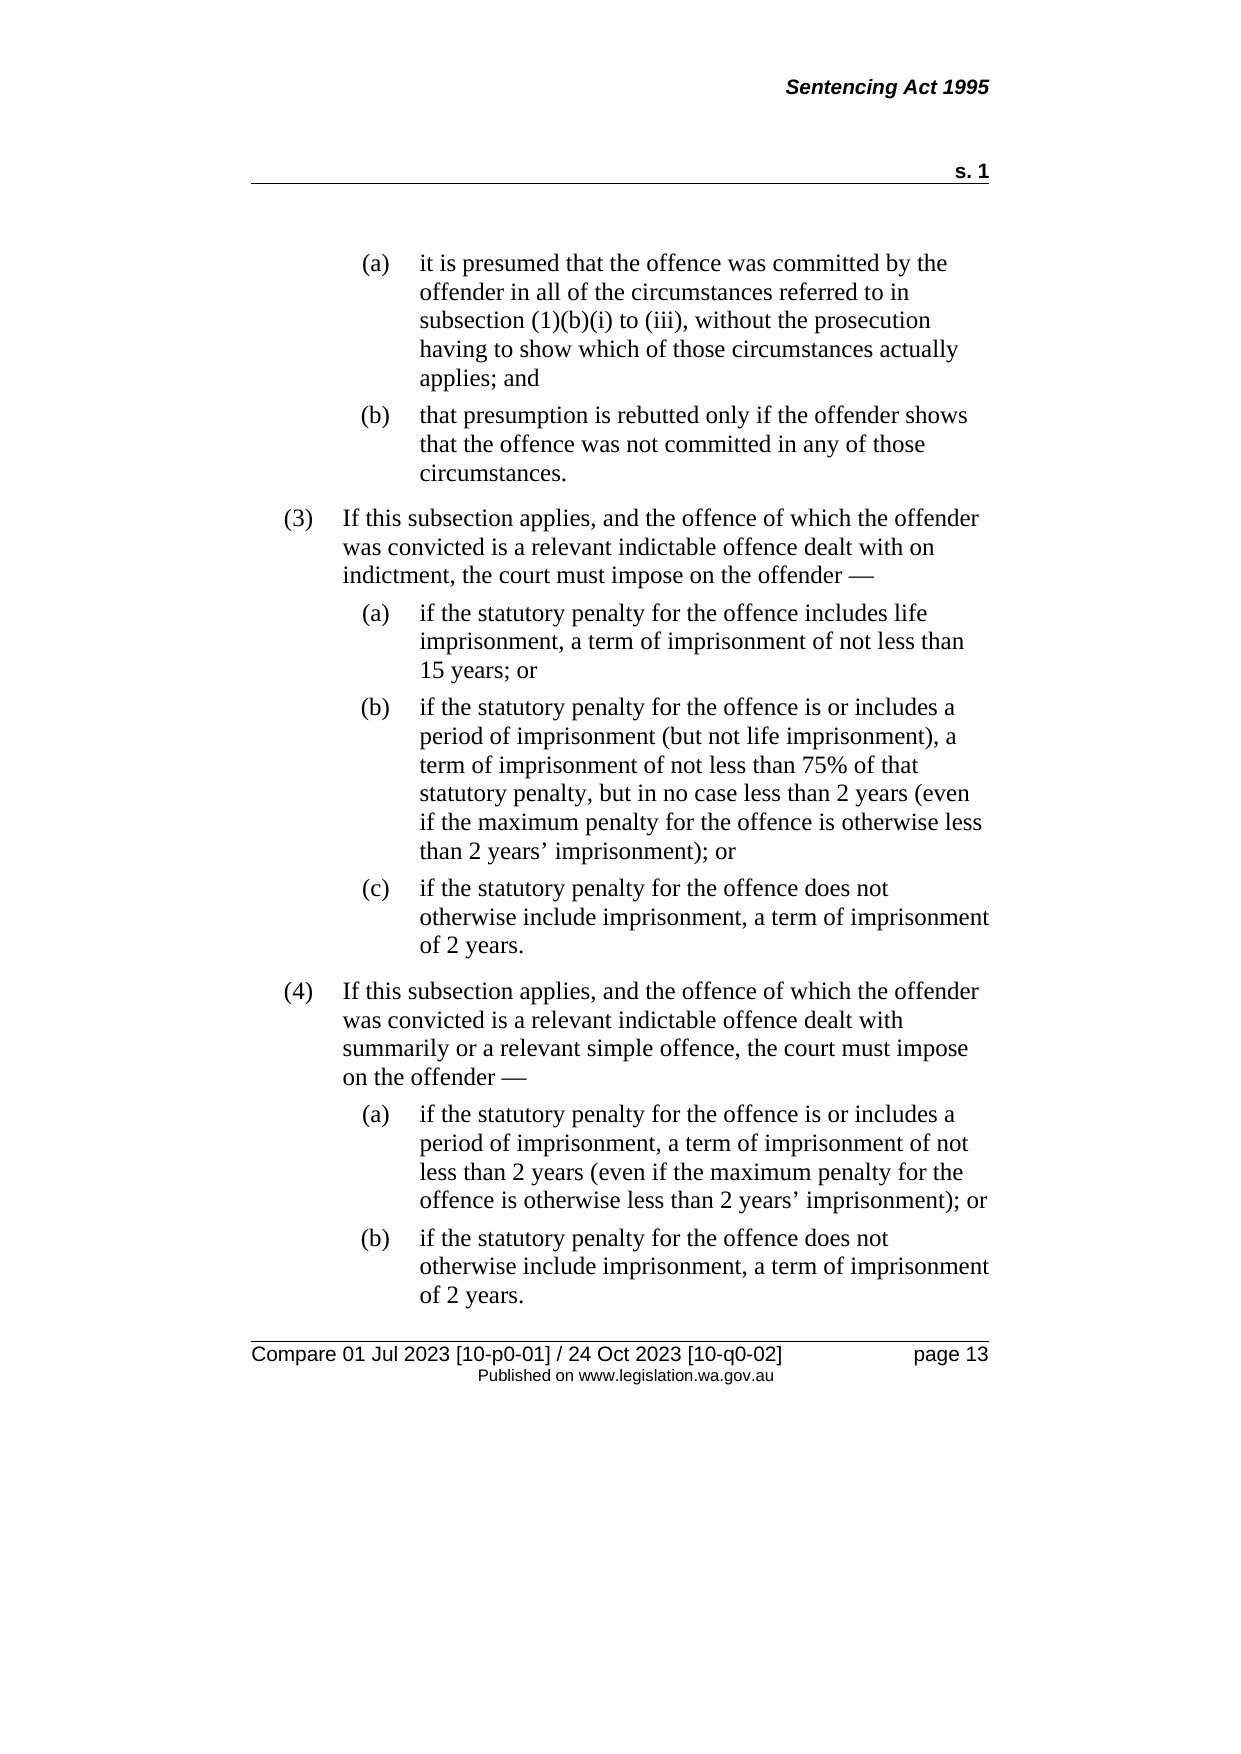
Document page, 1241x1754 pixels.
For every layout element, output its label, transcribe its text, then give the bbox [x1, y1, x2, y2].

text (b) if the statutory penalty for the offence is or includes a period of imprisonment (but not life imprisonment), a term of imprisonment of not less than 75% of that statutory penalty, but in no case less than 2 years (even if the maximum penalty for the offence is otherwise less than 2 years’ imprisonment); or [251, 692, 989, 865]
text (4) If this subsection applies, and the offence of which the offender was convicted is a relevant indictable offence dealt with summarily or a relevant simple offence, the court must impose on the offender — [251, 976, 989, 1091]
text (a) if the statutory penalty for the offence includes life imprisonment, a term of imprisonment of not less than 15 years; or [251, 598, 989, 684]
text (a) it is presumed that the offence was committed by the offender in all of the circumstances referred to in subsection (1)(b)(i) to (iii), without the prosecution having to show which of those circumstances actually applies; and [251, 248, 989, 392]
text (b) if the statutory penalty for the offence does not otherwise include imprisonment, a term of imprisonment of 2 years. [251, 1223, 989, 1309]
text (3) If this subsection applies, and the offence of which the offender was convicted is a relevant indictable offence dealt with on indictment, the court must impose on the offender — [251, 503, 989, 589]
text (b) that presumption is rebutted only if the offender shows that the offence was not committed in any of those circumstances. [251, 400, 989, 486]
text (c) if the statutory penalty for the offence does not otherwise include imprisonment, a term of imprisonment of 2 years. [251, 873, 989, 959]
text (a) if the statutory penalty for the offence is or includes a period of imprisonment, a term of imprisonment of not less than 2 years (even if the maximum penalty for the offence is otherwise less than 2 years’ imprisonment); or [251, 1099, 989, 1214]
